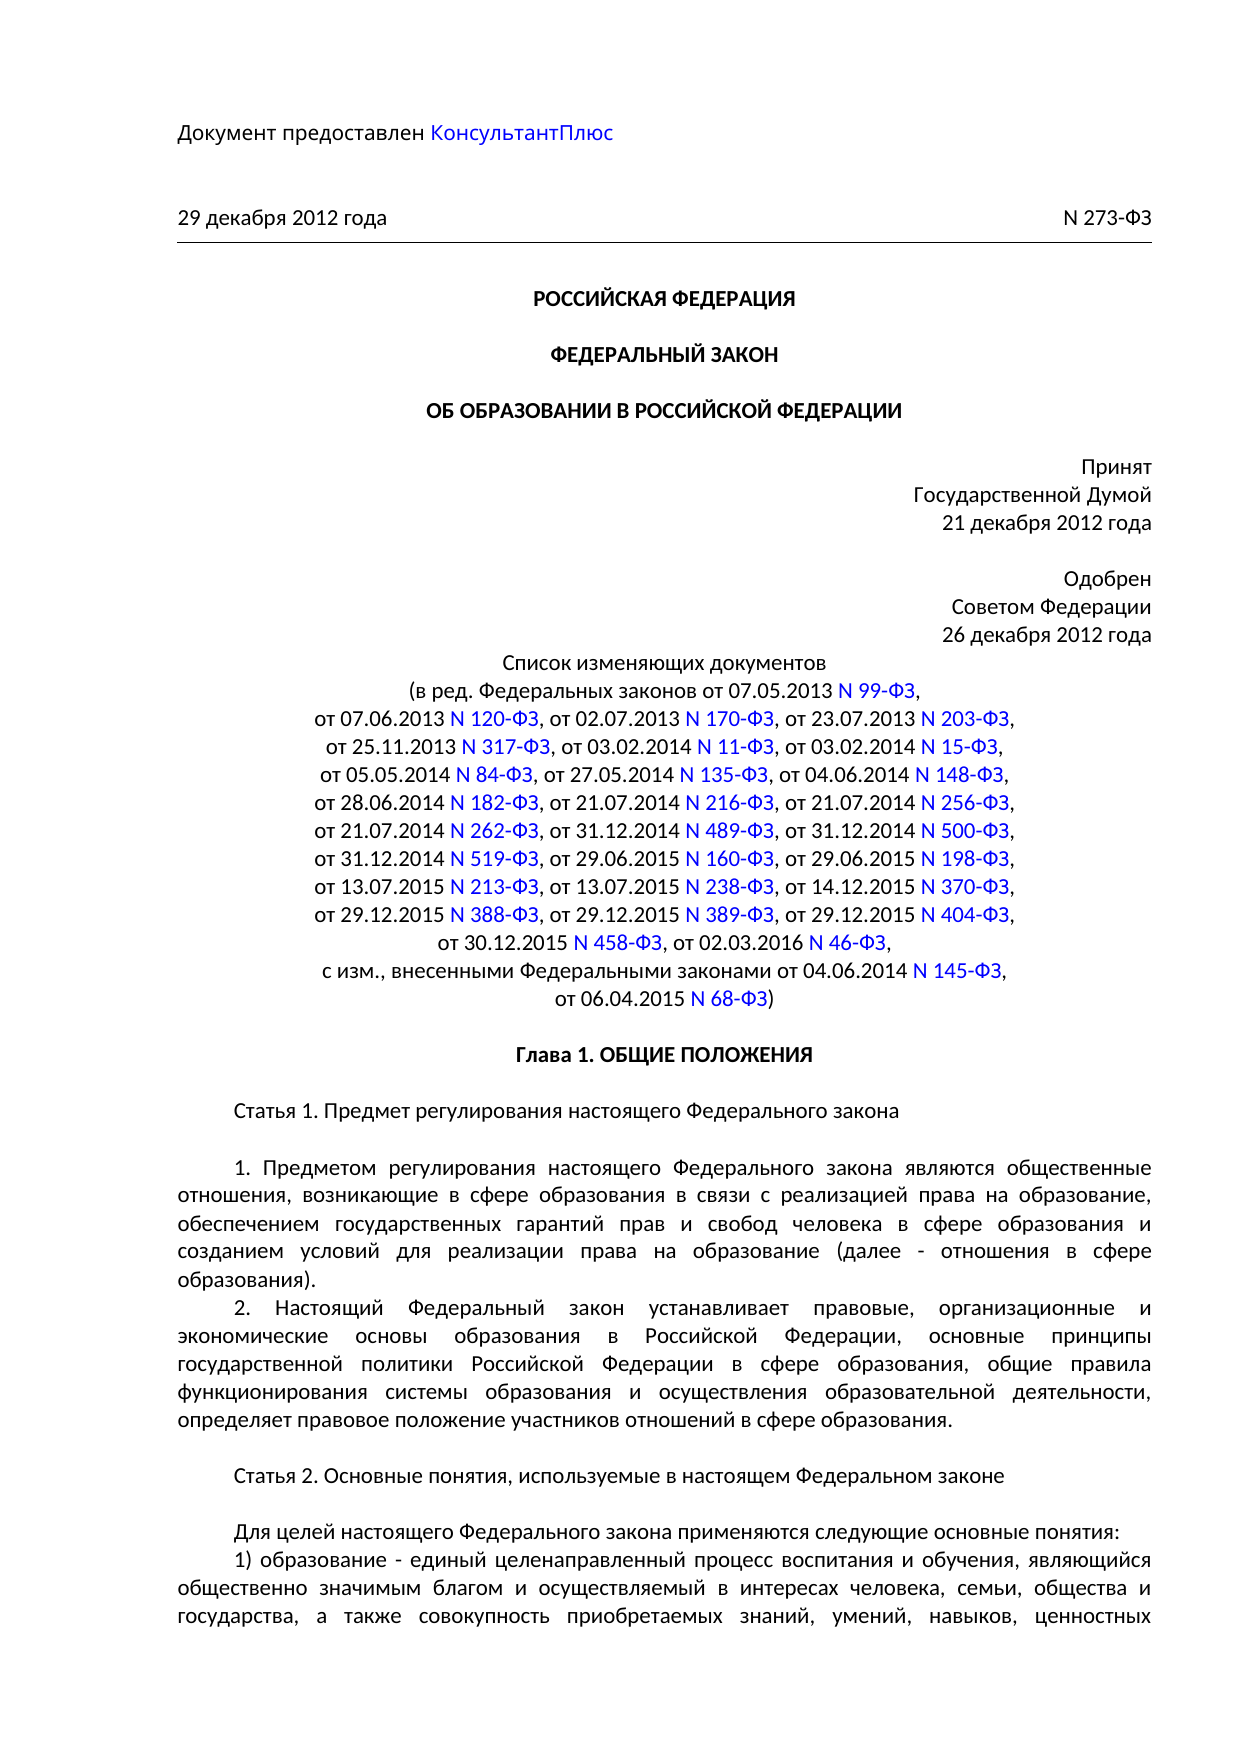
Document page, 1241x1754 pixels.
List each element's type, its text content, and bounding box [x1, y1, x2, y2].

text (в ред. Федеральных законов от 07.05.2013 N 99-ФЗ, [177, 676, 1152, 704]
text Принят [177, 452, 1152, 480]
text 1. Предметом регулирования настоящего Федерального закона являются общественные отношения, возникающие в сфере образования в связи с реализацией права на образование, обеспечением государственных гарантий прав и свобод человека в сфере образования и созданием условий для реализации права на образование (далее - отношения в сфере образования). [177, 1153, 1152, 1293]
text от 30.12.2015 N 458-ФЗ, от 02.03.2016 N 46-ФЗ, [177, 928, 1152, 956]
text 21 декабря 2012 года [177, 508, 1152, 536]
text Советом Федерации [177, 592, 1152, 620]
text 26 декабря 2012 года [177, 620, 1152, 648]
text от 25.11.2013 N 317-ФЗ, от 03.02.2014 N 11-ФЗ, от 03.02.2014 N 15-ФЗ, [177, 732, 1152, 760]
text от 06.04.2015 N 68-ФЗ) [177, 984, 1152, 1012]
text Для целей настоящего Федерального закона применяются следующие основные понятия: [177, 1517, 1152, 1545]
text Статья 2. Основные понятия, используемые в настоящем Федеральном законе [177, 1461, 1152, 1489]
table_header N 273-ФЗ [664, 203, 1152, 231]
text с изм., внесенными Федеральными законами от 04.06.2014 N 145-ФЗ, [177, 956, 1152, 984]
title Глава 1. ОБЩИЕ ПОЛОЖЕНИЯ [177, 1041, 1152, 1068]
text Одобрен [177, 564, 1152, 592]
text Список изменяющих документов [177, 648, 1152, 676]
text Статья 1. Предмет регулирования настоящего Федерального закона [177, 1097, 1152, 1124]
title Документ предоставлен КонсультантПлюс [177, 118, 1152, 175]
table_header 29 декабря 2012 года [177, 203, 664, 231]
title ФЕДЕРАЛЬНЫЙ ЗАКОН [177, 340, 1152, 368]
title РОССИЙСКАЯ ФЕДЕРАЦИЯ [177, 284, 1152, 312]
text 2. Настоящий Федеральный закон устанавливает правовые, организационные и экономические основы образования в Российской Федерации, основные принципы государственной политики Российской Федерации в сфере образования, общие правила функционирования системы образования и осуществления образовательной деятельности, определяет правовое положение участников отношений в сфере образования. [177, 1293, 1152, 1433]
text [177, 1545, 1152, 1629]
text от 31.12.2014 N 519-ФЗ, от 29.06.2015 N 160-ФЗ, от 29.06.2015 N 198-ФЗ, [177, 844, 1152, 872]
text от 05.05.2014 N 84-ФЗ, от 27.05.2014 N 135-ФЗ, от 04.06.2014 N 148-ФЗ, [177, 760, 1152, 788]
title ОБ ОБРАЗОВАНИИ В РОССИЙСКОЙ ФЕДЕРАЦИИ [177, 396, 1152, 424]
text от 07.06.2013 N 120-ФЗ, от 02.07.2013 N 170-ФЗ, от 23.07.2013 N 203-ФЗ, [177, 704, 1152, 732]
text от 13.07.2015 N 213-ФЗ, от 13.07.2015 N 238-ФЗ, от 14.12.2015 N 370-ФЗ, [177, 872, 1152, 900]
text от 29.12.2015 N 388-ФЗ, от 29.12.2015 N 389-ФЗ, от 29.12.2015 N 404-ФЗ, [177, 900, 1152, 928]
text от 21.07.2014 N 262-ФЗ, от 31.12.2014 N 489-ФЗ, от 31.12.2014 N 500-ФЗ, [177, 816, 1152, 844]
text Государственной Думой [177, 480, 1152, 508]
text от 28.06.2014 N 182-ФЗ, от 21.07.2014 N 216-ФЗ, от 21.07.2014 N 256-ФЗ, [177, 788, 1152, 816]
